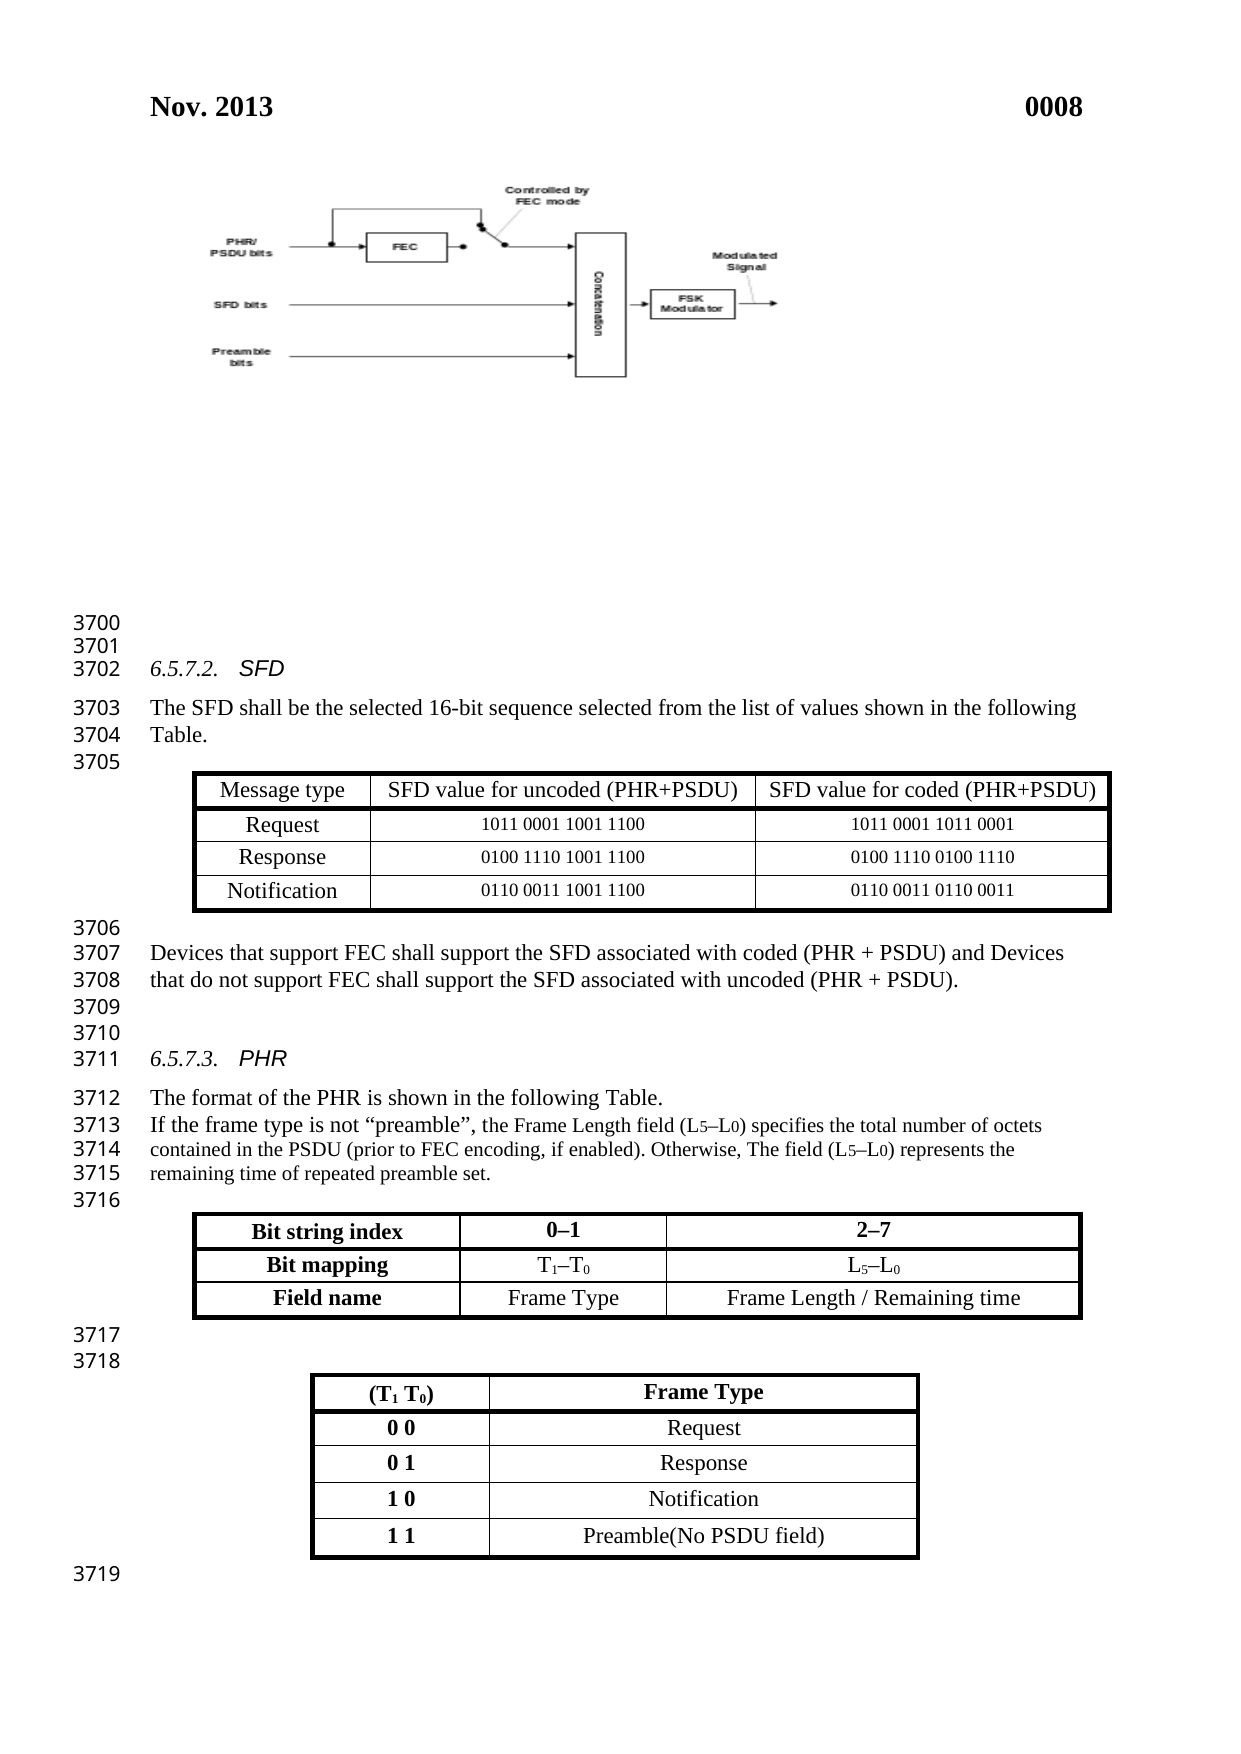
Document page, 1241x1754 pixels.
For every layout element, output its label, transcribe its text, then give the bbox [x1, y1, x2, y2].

table_header (T1 T0) [315, 1377, 489, 1409]
table_cell Response [197, 842, 370, 875]
table_cell 0110 0011 1001 1100 [371, 876, 755, 908]
text If the frame type is not “preamble”, the Frame Length field (L5–L0) specifies the total number of octets contained in the PSDU (prior to FEC encoding, if enabled). Otherwise, The field (L5–L0) represents the remaining time of repeated preamble set. [150, 1111, 1090, 1185]
table_cell Bit mapping [197, 1251, 459, 1281]
table_cell Frame Length / Remaining time [667, 1283, 1078, 1315]
table_cell Request [490, 1414, 916, 1445]
table_cell 1 1 [315, 1519, 489, 1555]
table_cell 0110 0011 0110 0011 [756, 876, 1107, 908]
subtitle SFD [150, 655, 1090, 681]
table_cell L5–L0 [667, 1251, 1078, 1281]
table_cell 1011 0001 1011 0001 [756, 811, 1107, 841]
table_cell 0 1 [315, 1446, 489, 1482]
table_cell 1011 0001 1001 1100 [371, 811, 755, 841]
table_cell Notification [197, 876, 370, 908]
table_header Message type [197, 776, 370, 806]
table_cell 0 0 [315, 1414, 489, 1445]
table_cell Notification [490, 1483, 916, 1518]
table_cell 0100 1110 1001 1100 [371, 842, 755, 875]
text The SFD shall be the selected 16-bit sequence selected from the list of values shown in the following Table. [150, 694, 1090, 747]
table_header Frame Type [490, 1377, 916, 1409]
table_cell Field name [197, 1283, 459, 1315]
table_cell 1 0 [315, 1483, 489, 1518]
text Devices that support FEC shall support the SFD associated with coded (PHR + PSDU) and Devices that do not support FEC shall support the SFD associated with uncoded (PHR + PSDU). [150, 939, 1090, 992]
table_cell T1–T0 [461, 1251, 666, 1281]
table_header 0–1 [461, 1216, 666, 1247]
table_cell 0100 1110 0100 1110 [756, 842, 1107, 875]
table_header Bit string index [197, 1216, 459, 1247]
table_header 2–7 [667, 1216, 1078, 1247]
subtitle PHR [150, 1045, 1090, 1071]
table_header SFD value for coded (PHR+PSDU) [756, 776, 1107, 806]
table_header SFD value for uncoded (PHR+PSDU) [371, 776, 755, 806]
table_cell Preamble(No PSDU field) [490, 1519, 916, 1555]
table_cell Response [490, 1446, 916, 1482]
table_cell Frame Type [461, 1283, 666, 1315]
text The format of the PHR is shown in the following Table. [150, 1084, 1090, 1111]
table_cell Request [197, 811, 370, 841]
